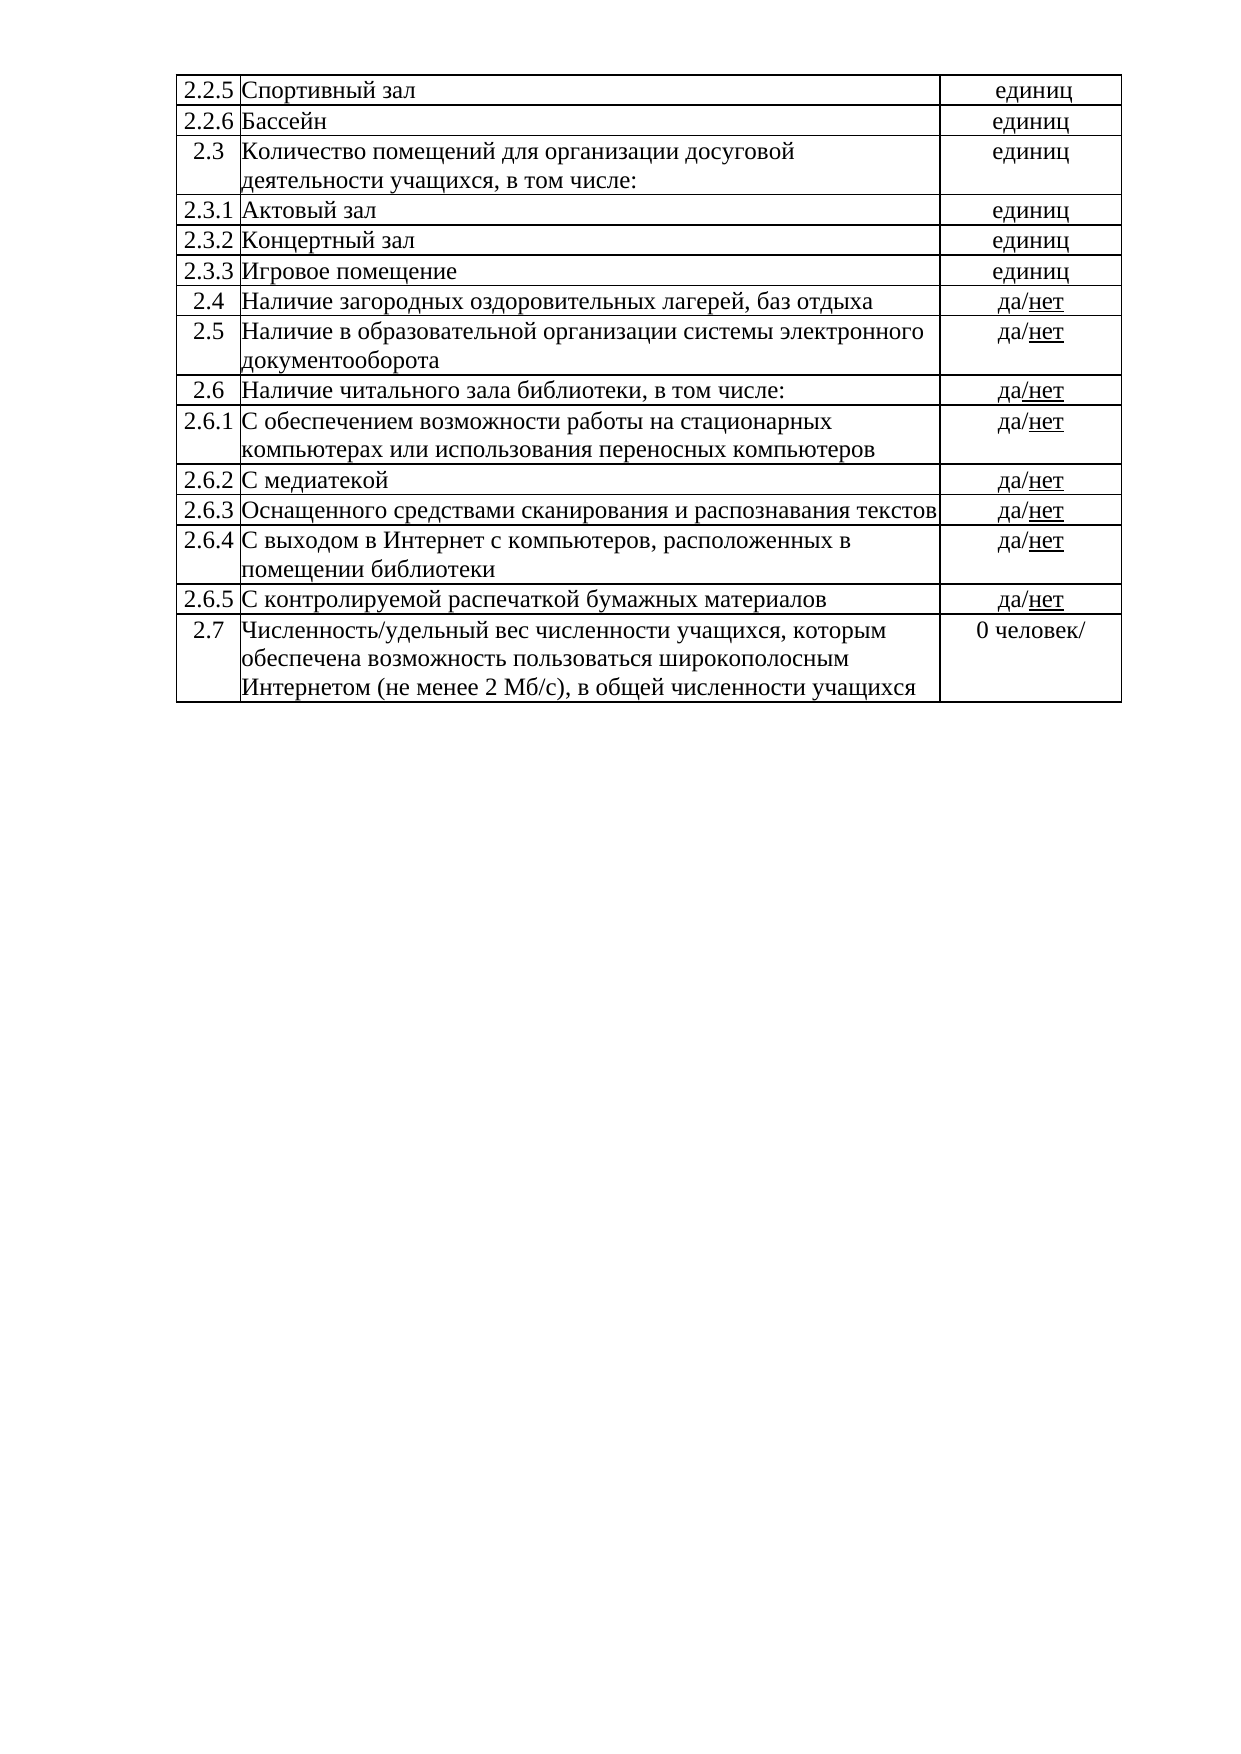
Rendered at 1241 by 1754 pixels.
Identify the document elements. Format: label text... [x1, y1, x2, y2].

table_cell единиц [941, 76, 1121, 104]
table_cell Спортивный зал [241, 76, 939, 104]
table_cell 2.7 [177, 615, 240, 701]
table_cell Оснащенного средствами сканирования и распознавания текстов [241, 495, 939, 524]
table_cell Игровое помещение [241, 256, 939, 284]
table_cell Наличие в образовательной организации системы электронного документооборота [241, 316, 939, 374]
table_cell 2.4 [177, 286, 240, 315]
table_cell Наличие читального зала библиотеки, в том числе: [241, 376, 939, 404]
table_cell 2.6 [177, 376, 240, 404]
table_cell да/нет [941, 495, 1121, 524]
table_cell 2.6.1 [177, 406, 240, 463]
table_cell да/нет [941, 286, 1121, 315]
table_cell Количество помещений для организации досуговой деятельности учащихся, в том числе: [241, 136, 939, 193]
table_cell Численность/удельный вес численности учащихся, которым обеспечена возможность пользоваться широкополосным Интернетом (не менее 2 Мб/с), в общей численности учащихся [241, 615, 939, 701]
table_cell 2.5 [177, 316, 240, 374]
table_cell 2.2.5 [177, 76, 240, 104]
table_cell 0 человек/ [941, 615, 1121, 701]
table_cell да/нет [941, 526, 1121, 583]
table_cell да/нет [941, 316, 1121, 374]
table_cell Концертный зал [241, 226, 939, 254]
table_cell С обеспечением возможности работы на стационарных компьютерах или использования переносных компьютеров [241, 406, 939, 463]
table_cell 2.2.6 [177, 106, 240, 134]
table_cell да/нет [941, 406, 1121, 463]
table_cell Наличие загородных оздоровительных лагерей, баз отдыха [241, 286, 939, 315]
table_cell единиц [941, 256, 1121, 284]
table_cell 2.3.2 [177, 226, 240, 254]
table_cell единиц [941, 136, 1121, 193]
table_cell единиц [941, 195, 1121, 224]
table_cell Актовый зал [241, 195, 939, 224]
table_cell 2.6.4 [177, 526, 240, 583]
table_cell 2.3.3 [177, 256, 240, 284]
table_cell да/нет [941, 465, 1121, 493]
table_cell да/нет [941, 376, 1121, 404]
table_cell единиц [941, 106, 1121, 134]
table_cell единиц [941, 226, 1121, 254]
table_cell С выходом в Интернет с компьютеров, расположенных в помещении библиотеки [241, 526, 939, 583]
table_cell 2.6.3 [177, 495, 240, 524]
table_cell 2.3.1 [177, 195, 240, 224]
table_cell С контролируемой распечаткой бумажных материалов [241, 585, 939, 613]
table_cell 2.3 [177, 136, 240, 193]
table_cell Бассейн [241, 106, 939, 134]
table_cell 2.6.2 [177, 465, 240, 493]
table_cell С медиатекой [241, 465, 939, 493]
table_cell да/нет [941, 585, 1121, 613]
table_cell 2.6.5 [177, 585, 240, 613]
